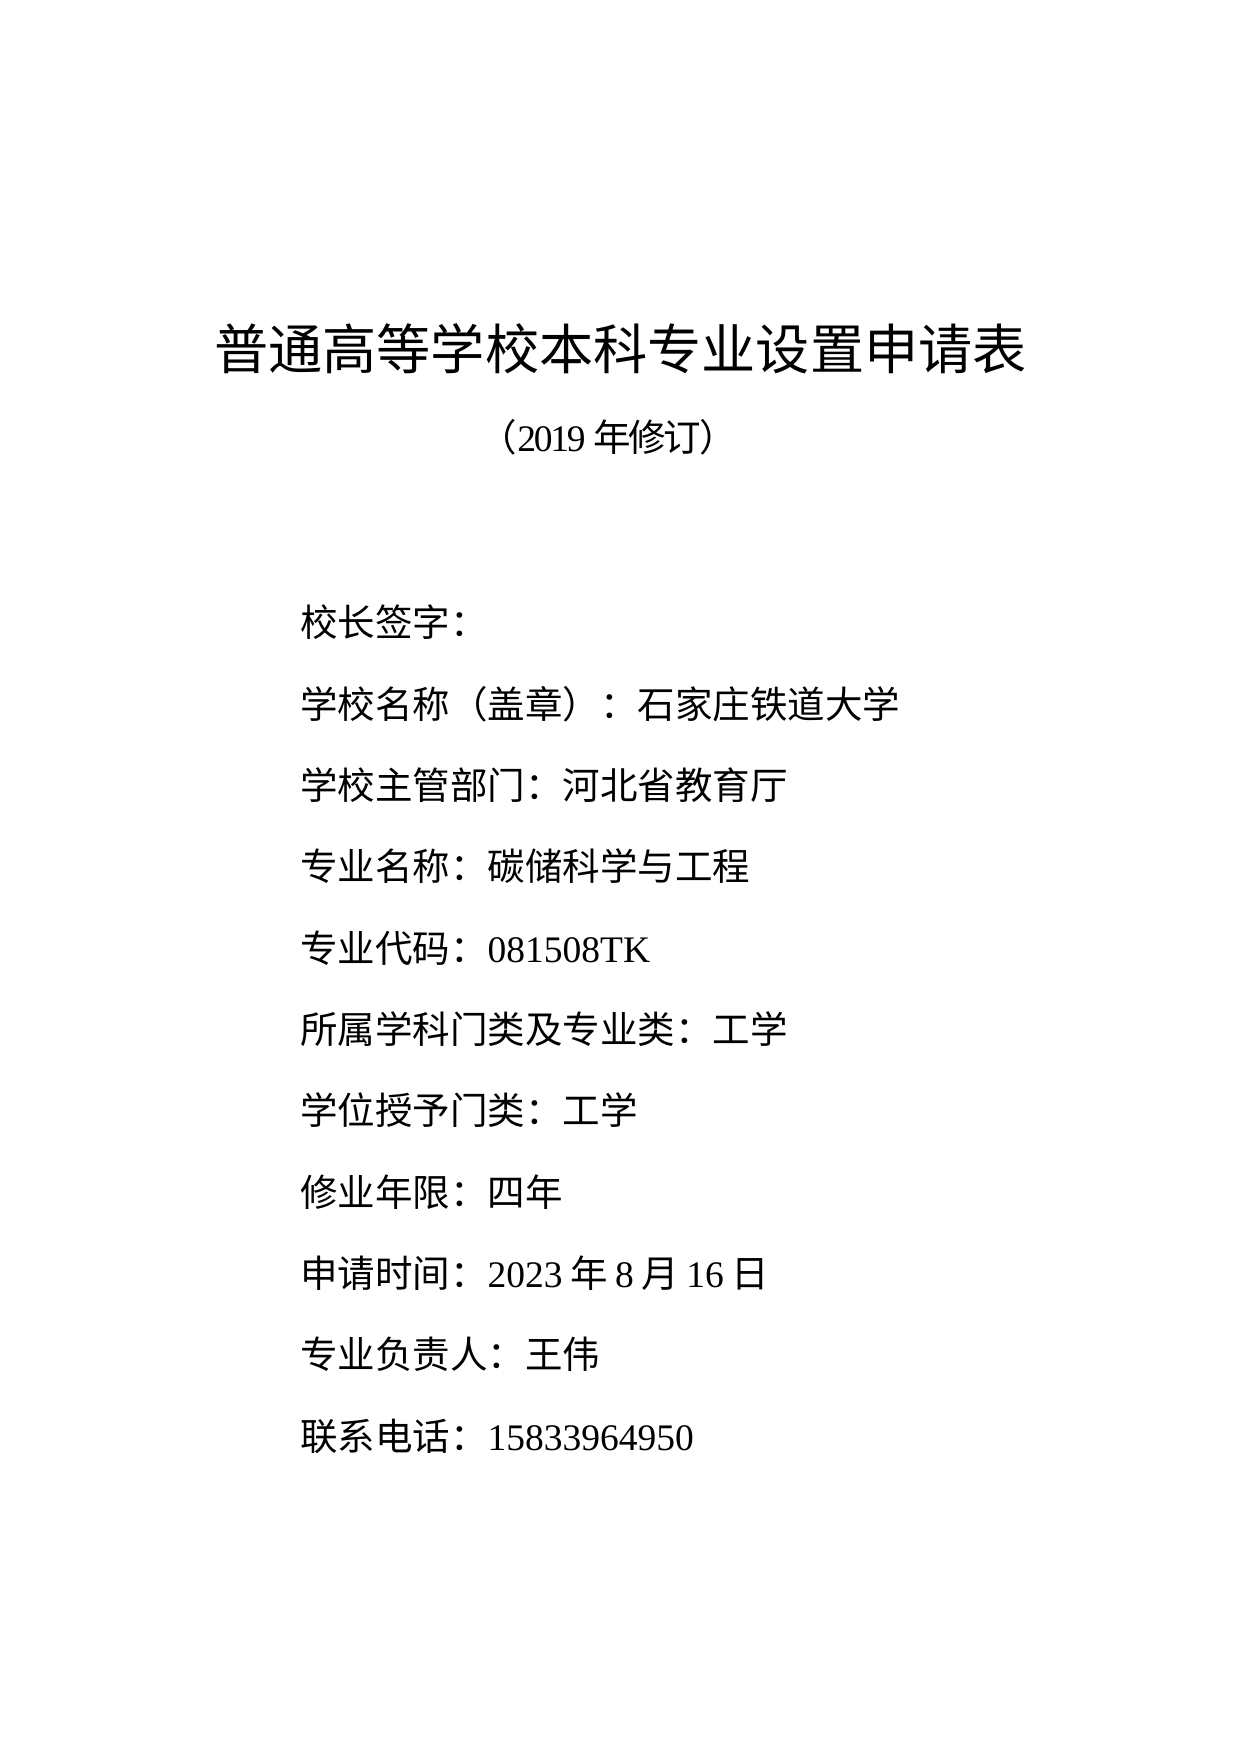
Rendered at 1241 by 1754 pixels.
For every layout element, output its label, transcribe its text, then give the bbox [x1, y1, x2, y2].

text 普通高等学校本科专业设置申请表 [112, 307, 1128, 385]
text 修业年限：四年 [112, 1163, 952, 1217]
text 学校名称（盖章）：石家庄铁道大学 [112, 674, 906, 729]
text 所属学科门类及专业类：工学 [112, 1000, 997, 1054]
text 专业名称：碳储科学与工程 [112, 837, 1128, 891]
text （2019年修订） [212, 408, 1006, 462]
text 校长签字： [112, 593, 1128, 647]
text 学校主管部门：河北省教育厅 [112, 756, 1128, 810]
text 专业负责人：王伟 [112, 1325, 952, 1379]
text 学位授予门类：工学 [112, 1081, 997, 1136]
text 联系电话：15833964950 [112, 1407, 952, 1461]
text 专业代码：081508TK [112, 918, 1128, 973]
text 申请时间：2023年8月16日 [112, 1244, 952, 1298]
